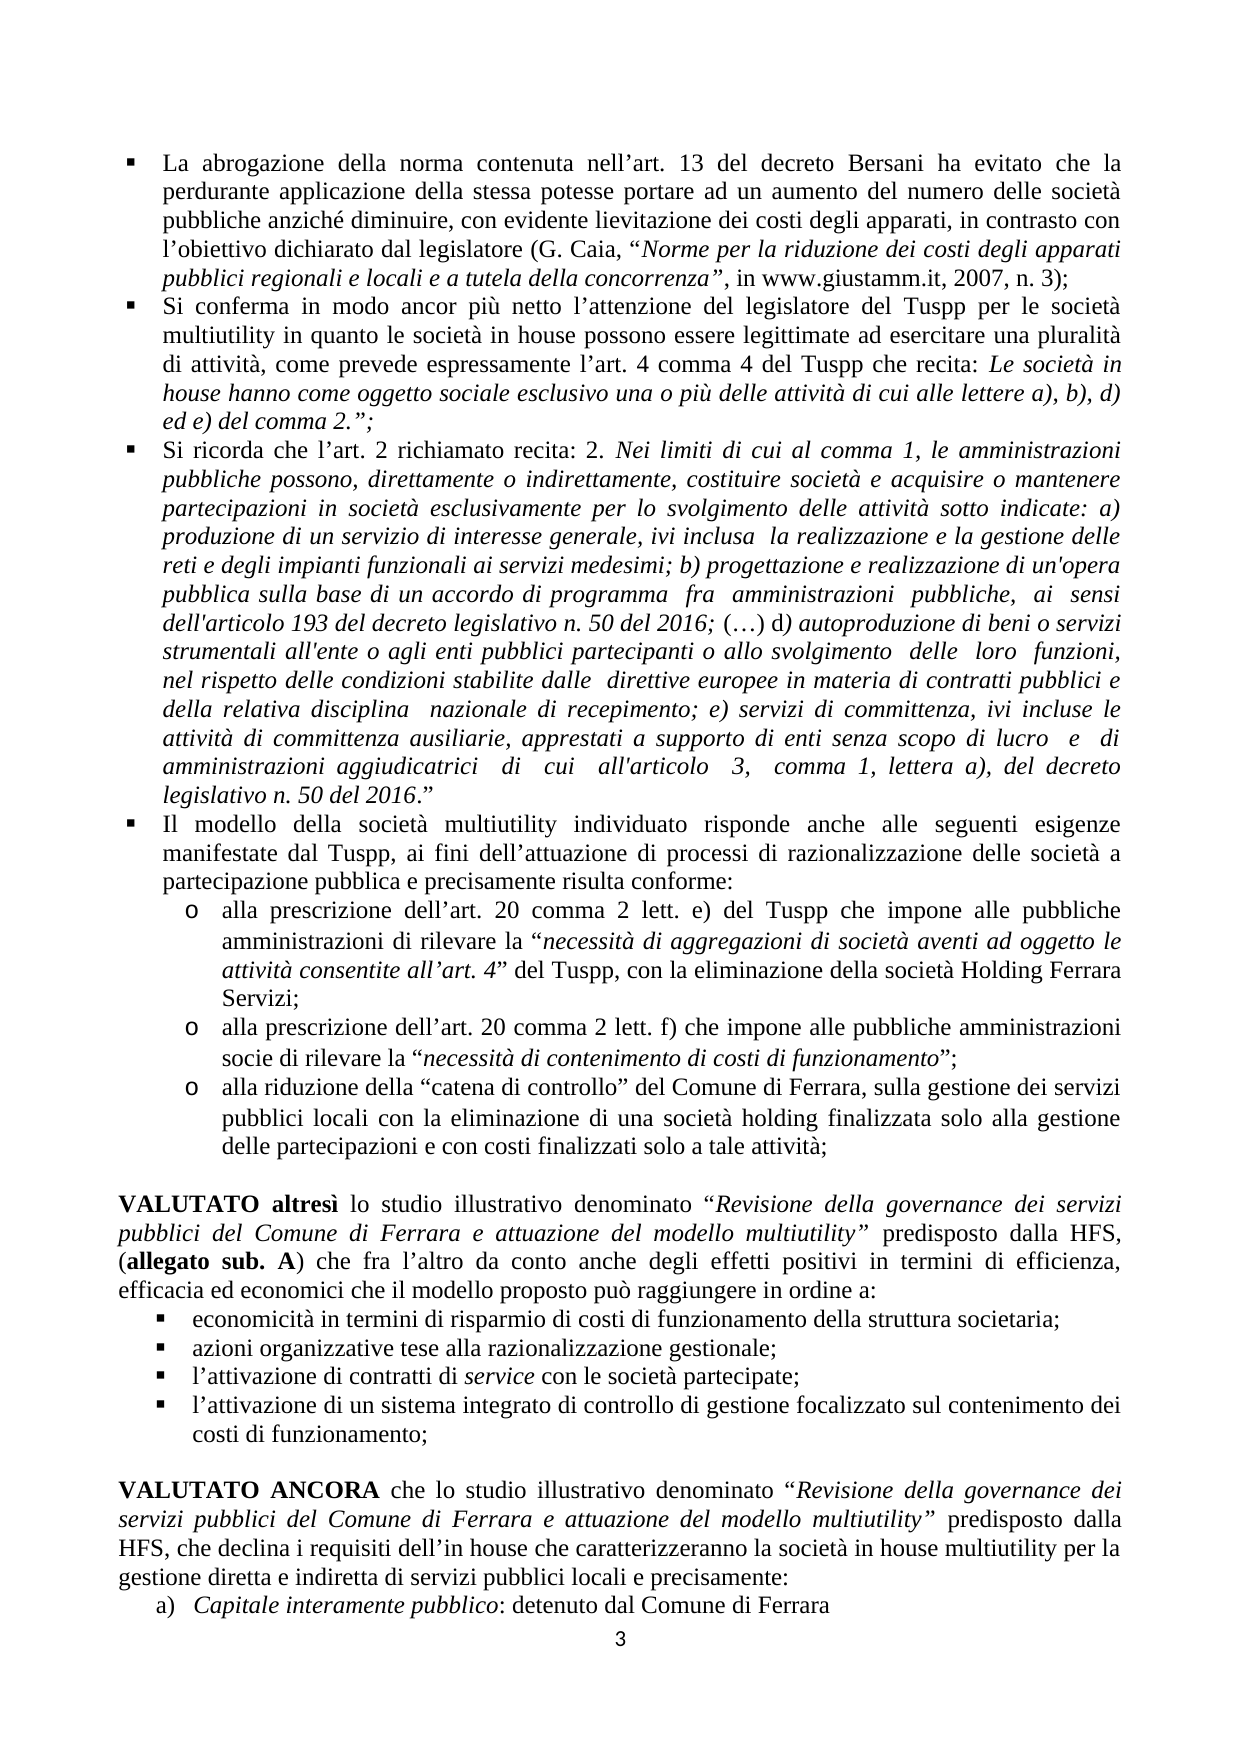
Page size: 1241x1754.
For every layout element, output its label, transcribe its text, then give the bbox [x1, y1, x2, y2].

list Il modello della società multiutility individuato risponde anche alle seguenti esigenze manifestate dal Tuspp, ai fini dell’attuazione di processi di razionalizzazione delle società a partecipazione pubblica e precisamente risulta conforme: [125, 809, 1122, 895]
list alla prescrizione dell’art. 20 comma 2 lett. f) che impone alle pubbliche amministrazioni socie di rilevare la “necessità di contenimento di costi di funzionamento”; [184, 1012, 1122, 1072]
text VALUTATO ANCORA che lo studio illustrativo denominato “Revisione della governance dei servizi pubblici del Comune di Ferrara e attuazione del modello multiutility” predisposto dalla HFS, che declina i requisiti dell’in house che caratterizzeranno la società in house multiutility per la gestione diretta e indiretta di servizi pubblici locali e precisamente: [118, 1476, 1122, 1591]
list VALUTATO altresì lo studio illustrativo denominato “Revisione della governance dei servizi pubblici del Comune di Ferrara e attuazione del modello multiutility” predisposto dalla HFS, (allegato sub. A) che fra l’altro da conto anche degli effetti positivi in termini di efficienza, efficacia ed economici che il modello proposto può raggiungere in ordine a: [118, 1189, 1122, 1304]
list La abrogazione della norma contenuta nell’art. 13 del decreto Bersani ha evitato che la perdurante applicazione della stessa potesse portare ad un aumento del numero delle società pubbliche anziché diminuire, con evidente lievitazione dei costi degli apparati, in contrasto con l’obiettivo dichiarato dal legislatore (G. Caia, “Norme per la riduzione dei costi degli apparati pubblici regionali e locali e a tutela della concorrenza”, in www.giustamm.it, 2007, n. 3); [125, 148, 1122, 291]
list Capitale interamente pubblico: detenuto dal Comune di Ferrara [156, 1591, 1122, 1619]
list Si conferma in modo ancor più netto l’attenzione del legislatore del Tuspp per le società multiutility in quanto le società in house possono essere legittimate ad esercitare una pluralità di attività, come prevede espressamente l’art. 4 comma 4 del Tuspp che recita: Le società in house hanno come oggetto sociale esclusivo una o più delle attività di cui alle lettere a), b), d) ed e) del comma 2.”; [125, 291, 1122, 435]
list Si ricorda che l’art. 2 richiamato recita: 2. Nei limiti di cui al comma 1, le amministrazioni pubbliche possono, direttamente o indirettamente, costituire società e acquisire o mantenere partecipazioni in società esclusivamente per lo svolgimento delle attività sotto indicate: a) produzione di un servizio di interesse generale, ivi inclusa la realizzazione e la gestione delle reti e degli impianti funzionali ai servizi medesimi; b) progettazione e realizzazione di un'opera pubblica sulla base di un accordo di programma fra amministrazioni pubbliche, ai sensi dell'articolo 193 del decreto legislativo n. 50 del 2016; (…) d) autoproduzione di beni o servizi strumentali all'ente o agli enti pubblici partecipanti o allo svolgimento delle loro funzioni, nel rispetto delle condizioni stabilite dalle direttive europee in materia di contratti pubblici e della relativa disciplina nazionale di recepimento; e) servizi di committenza, ivi incluse le attività di committenza ausiliarie, apprestati a supporto di enti senza scopo di lucro e di amministrazioni aggiudicatrici di cui all'articolo 3, comma 1, lettera a), del decreto legislativo n. 50 del 2016.” [125, 435, 1122, 809]
list economicità in termini di risparmio di costi di funzionamento della struttura societaria; [154, 1304, 1122, 1333]
list l’attivazione di contratti di service con le società partecipate; [154, 1361, 1122, 1390]
list azioni organizzative tese alla razionalizzazione gestionale; [154, 1333, 1122, 1361]
list alla prescrizione dell’art. 20 comma 2 lett. e) del Tuspp che impone alle pubbliche amministrazioni di rilevare la “necessità di aggregazioni di società aventi ad oggetto le attività consentite all’art. 4” del Tuspp, con la eliminazione della società Holding Ferrara Servizi; [184, 895, 1122, 1012]
list l’attivazione di un sistema integrato di controllo di gestione focalizzato sul contenimento dei costi di funzionamento; [154, 1390, 1122, 1448]
list alla riduzione della “catena di controllo” del Comune di Ferrara, sulla gestione dei servizi pubblici locali con la eliminazione di una società holding finalizzata solo alla gestione delle partecipazioni e con costi finalizzati solo a tale attività; [184, 1072, 1122, 1160]
